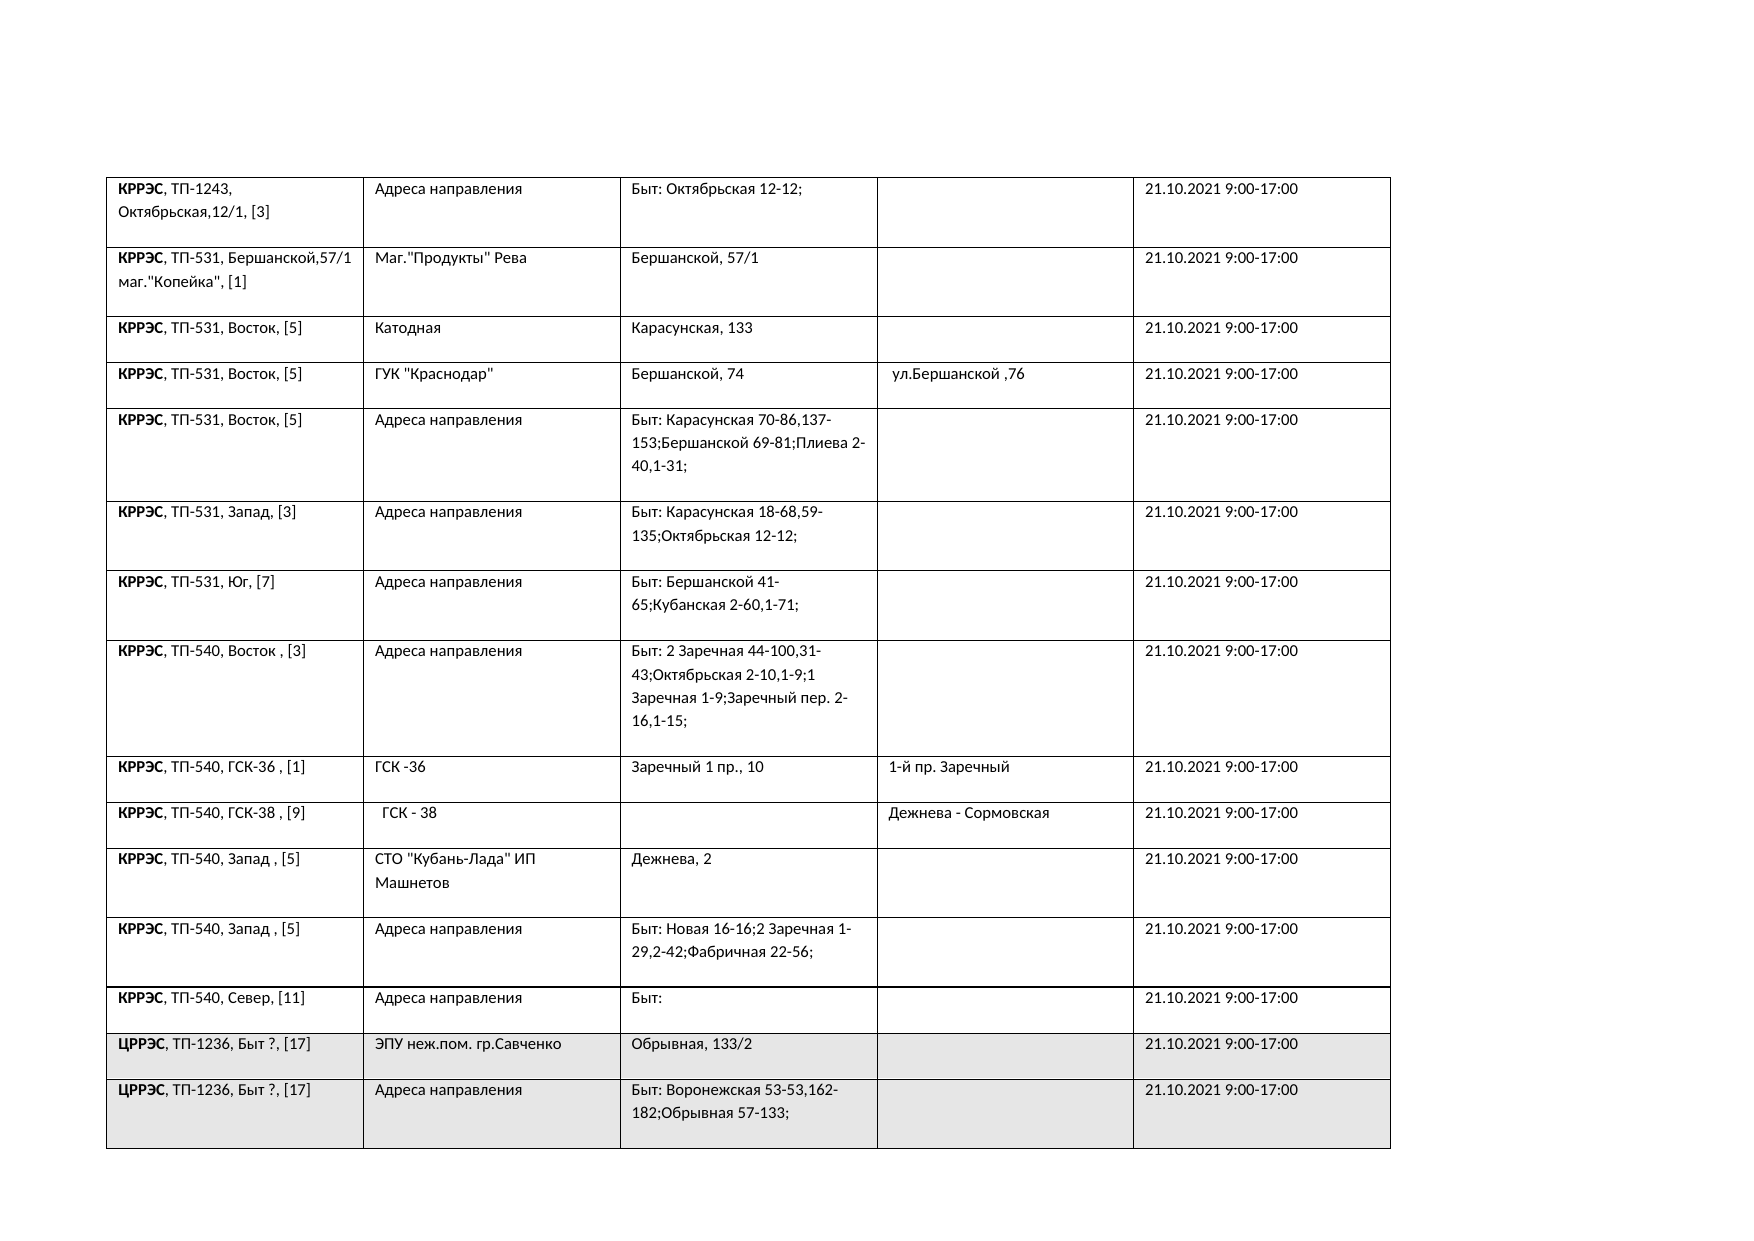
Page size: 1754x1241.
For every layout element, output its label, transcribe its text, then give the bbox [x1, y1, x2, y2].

table_cell Быт: Карасунская 18-68,59-135;Октябрьская 12-12; [621, 502, 877, 570]
table_cell Адреса направления [364, 409, 620, 501]
table_cell КРРЭС, ТП-531, Запад, [3] [107, 502, 363, 570]
table_cell 21.10.2021 9:00-17:00 [1134, 641, 1390, 756]
table_cell ГСК -36 [364, 757, 620, 802]
table_cell КРРЭС, ТП-531, Юг, [7] [107, 571, 363, 639]
table_cell Адреса направления [364, 178, 620, 247]
table_cell Адреса направления [364, 1080, 620, 1148]
table_cell Быт: Бершанской 41-65;Кубанская 2-60,1-71; [621, 571, 877, 639]
table_cell Дежнева, 2 [621, 849, 877, 917]
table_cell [1134, 1080, 1390, 1148]
table_cell [878, 248, 1133, 316]
table_cell ГСК - 38 [364, 803, 620, 848]
table_cell Катодная [364, 317, 620, 362]
table_cell [621, 803, 877, 848]
table_cell [878, 409, 1133, 501]
table_cell 21.10.2021 9:00-17:00 [1134, 918, 1390, 986]
table_cell 21.10.2021 9:00-17:00 [1134, 502, 1390, 570]
table_cell ГУК "Краснодар" [364, 363, 620, 408]
table_cell Быт: [621, 988, 877, 1032]
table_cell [1134, 178, 1390, 247]
table_cell Адреса направления [364, 502, 620, 570]
table_cell Быт: Новая 16-16;2 Заречная 1-29,2-42;Фабричная 22-56; [621, 918, 877, 986]
table_cell 21.10.2021 9:00-17:00 [1134, 757, 1390, 802]
table_cell Адреса направления [364, 918, 620, 986]
table_cell КРРЭС, ТП-531, Восток, [5] [107, 409, 363, 501]
table_cell КРРЭС, ТП-531, Бершанской,57/1 маг."Копейка", [1] [107, 248, 363, 316]
table_cell Заречный 1 пр., 10 [621, 757, 877, 802]
table_cell 21.10.2021 9:00-17:00 [1134, 363, 1390, 408]
table_cell СТО "Кубань-Лада" ИП Машнетов [364, 849, 620, 917]
table_cell КРРЭС, ТП-531, Восток, [5] [107, 363, 363, 408]
table_cell [878, 641, 1133, 756]
table_cell 21.10.2021 9:00-17:00 [1134, 409, 1390, 501]
table_cell Бершанской, 74 [621, 363, 877, 408]
table_cell 21.10.2021 9:00-17:00 [1134, 571, 1390, 639]
table_cell Карасунская, 133 [621, 317, 877, 362]
table_cell Адреса направления [364, 641, 620, 756]
table_cell Адреса направления [364, 988, 620, 1032]
table_cell Быт: Воронежская 53-53,162-182;Обрывная 57-133; [621, 1080, 877, 1148]
table_cell [878, 502, 1133, 570]
table_cell ул.Бершанской ,76 [878, 363, 1133, 408]
table_cell [878, 849, 1133, 917]
table_cell 21.10.2021 9:00-17:00 [1134, 248, 1390, 316]
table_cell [107, 178, 363, 247]
table_cell Маг."Продукты" Рева [364, 248, 620, 316]
table_cell КРРЭС, ТП-540, Запад , [5] [107, 918, 363, 986]
table_cell КРРЭС, ТП-540, Восток , [3] [107, 641, 363, 756]
table_cell КРРЭС, ТП-540, ГСК-36 , [1] [107, 757, 363, 802]
table_cell Дежнева - Сормовская [878, 803, 1133, 848]
table_cell [878, 317, 1133, 362]
table_cell КРРЭС, ТП-540, Север, [11] [107, 988, 363, 1032]
table_cell 21.10.2021 9:00-17:00 [1134, 988, 1390, 1032]
table_cell Быт: Октябрьская 12-12; [621, 178, 877, 247]
table_cell 21.10.2021 9:00-17:00 [1134, 803, 1390, 848]
table_cell КРРЭС, ТП-540, Запад , [5] [107, 849, 363, 917]
table_cell Быт: Карасунская 70-86,137-153;Бершанской 69-81;Плиева 2-40,1-31; [621, 409, 877, 501]
table_cell 21.10.2021 9:00-17:00 [1134, 1034, 1390, 1078]
table_cell [878, 988, 1133, 1032]
table_cell Обрывная, 133/2 [621, 1034, 877, 1078]
table_cell [878, 571, 1133, 639]
table_cell ЦРРЭС, ТП-1236, Быт ?, [17] [107, 1034, 363, 1078]
table_cell Адреса направления [364, 571, 620, 639]
table_cell Бершанской, 57/1 [621, 248, 877, 316]
table_cell КРРЭС, ТП-531, Восток, [5] [107, 317, 363, 362]
table_cell ЭПУ неж.пом. гр.Савченко [364, 1034, 620, 1078]
table_cell 21.10.2021 9:00-17:00 [1134, 317, 1390, 362]
table_cell КРРЭС, ТП-540, ГСК-38 , [9] [107, 803, 363, 848]
table_cell ЦРРЭС, ТП-1236, Быт ?, [17] [107, 1080, 363, 1148]
table_cell [878, 1080, 1133, 1148]
table_cell [878, 178, 1133, 247]
table_cell 21.10.2021 9:00-17:00 [1134, 849, 1390, 917]
table_cell [878, 1034, 1133, 1078]
table_cell 1-й пр. Заречный [878, 757, 1133, 802]
table_cell Быт: 2 Заречная 44-100,31-43;Октябрьская 2-10,1-9;1 Заречная 1-9;Заречный пер. 2-16,1-15; [621, 641, 877, 756]
table_cell [878, 918, 1133, 986]
